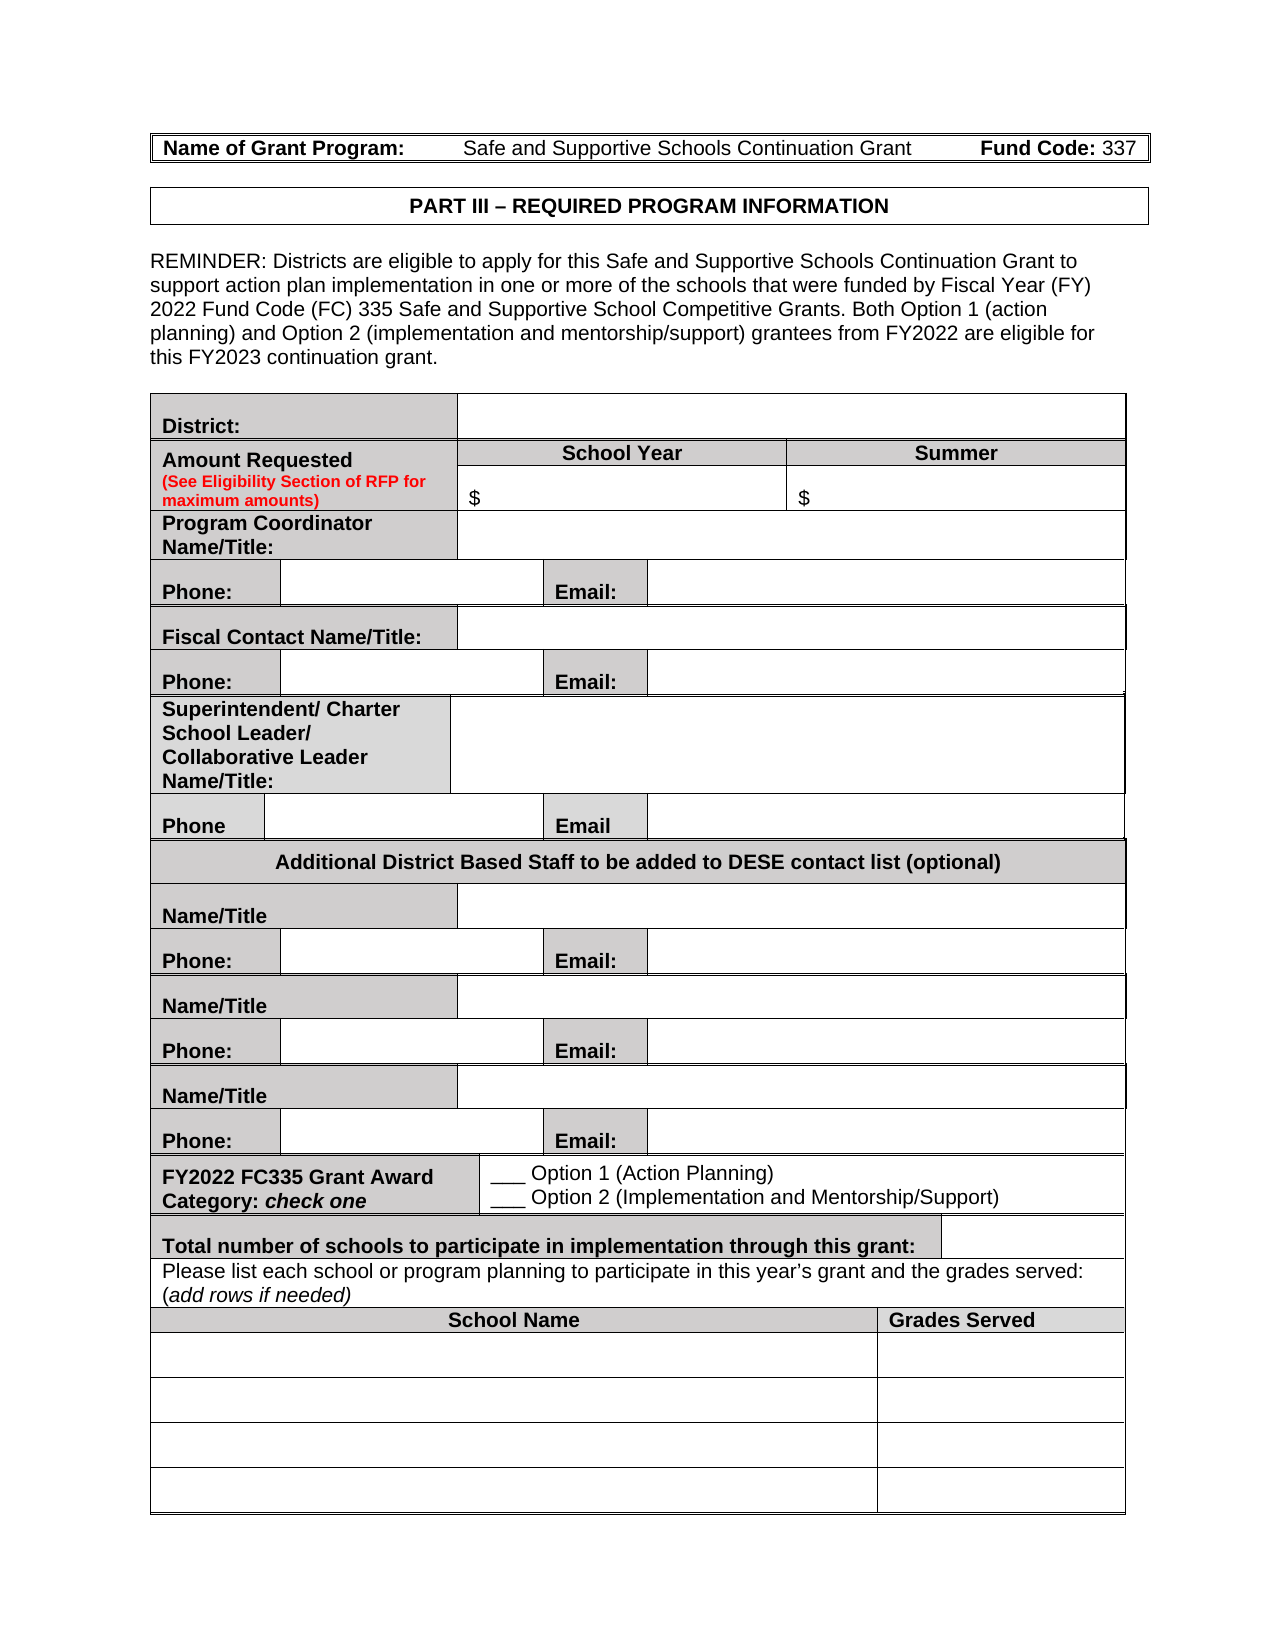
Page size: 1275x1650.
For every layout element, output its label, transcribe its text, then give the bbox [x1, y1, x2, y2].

table_cell FY2022 FC335 Grant Award Category: check one [151, 1156, 479, 1213]
table_cell [878, 1422, 1125, 1467]
table_cell [281, 1109, 543, 1153]
table_cell Amount Requested (See Eligibility Section of RFP for maximum amounts) [151, 441, 457, 510]
table_cell [281, 560, 543, 604]
table_cell Additional District Based Staff to be added to DESE contact list (optional) [151, 841, 1125, 883]
table_header [458, 394, 1125, 438]
table_cell [151, 1378, 877, 1422]
table_cell [878, 1467, 1125, 1512]
table_cell Grades Served [878, 1307, 1125, 1332]
table_cell Name/Title [151, 1066, 457, 1108]
table_cell Phone: [151, 650, 280, 694]
table_cell Email: [544, 560, 647, 604]
table_cell School Name [151, 1308, 877, 1332]
table_cell $ [458, 466, 786, 510]
table_cell Name/Title [151, 884, 457, 928]
table_header PART III – REQUIRED PROGRAM INFORMATION [151, 188, 1148, 224]
table_cell Phone: [151, 1109, 280, 1153]
table_cell [265, 794, 543, 838]
table_cell Fiscal Contact Name/Title: [151, 607, 457, 649]
table_cell Phone: [151, 560, 280, 604]
table_cell [151, 1468, 877, 1512]
table_cell Phone [151, 794, 264, 838]
table_cell [648, 928, 1125, 973]
table_cell [458, 884, 1125, 928]
table_cell Please list each school or program planning to participate in this year’s grant and the grades served: (add rows if needed) [151, 1258, 1125, 1307]
table_cell [648, 649, 1125, 694]
table_cell [458, 511, 1125, 559]
table_cell $ [787, 466, 1125, 510]
table_cell [458, 976, 1125, 1018]
table_cell [451, 697, 1124, 793]
table_cell [942, 1213, 1125, 1258]
table_cell School Year [458, 441, 786, 465]
table_header District: [151, 394, 457, 438]
table_cell [648, 1108, 1125, 1153]
table_cell Email [544, 794, 647, 838]
table_cell Email: [544, 1019, 647, 1063]
table_cell [458, 607, 1125, 649]
table_cell Program Coordinator Name/Title: [151, 511, 457, 559]
table_cell [151, 1333, 877, 1377]
table_cell Total number of schools to participate in implementation through this grant: [151, 1216, 941, 1258]
table_cell ___ Option 1 (Action Planning) ___ Option 2 (Implementation and Mentorship/Support) [480, 1153, 1125, 1213]
table_cell [648, 559, 1125, 604]
table_cell [458, 1066, 1125, 1108]
table_cell [648, 794, 1124, 838]
table_cell Summer [787, 441, 1125, 465]
table_cell Email: [544, 650, 647, 694]
table_cell Email: [544, 929, 647, 973]
table_header Fund Code: 337 [969, 136, 1148, 159]
table_cell Phone: [151, 929, 280, 973]
table_cell Phone: [151, 1019, 280, 1063]
table_header Name of Grant Program: Safe and Supportive Schools Continuation Grant [153, 136, 969, 159]
text REMINDER: Districts are eligible to apply for this Safe and Supportive Schools Continuation Grant to support action plan implementation in one or more of the schools that were funded by Fiscal Year (FY) 2022 Fund Code (FC) 335 Safe and Supportive School Competitive Grants. Both Option 1 (action planning) and Option 2 (implementation and mentorship/support) grantees from FY2022 are eligible for this FY2023 continuation grant. [150, 249, 1125, 369]
table_cell [648, 1018, 1125, 1063]
table_cell [281, 1019, 543, 1063]
table_cell [281, 650, 543, 694]
table_cell Email: [544, 1109, 647, 1153]
table_cell Superintendent/ Charter School Leader/ Collaborative Leader Name/Title: [151, 697, 450, 793]
table_cell [878, 1377, 1125, 1422]
table_cell [878, 1332, 1125, 1377]
table_cell Name/Title [151, 976, 457, 1018]
table_cell [151, 1423, 877, 1467]
table_cell [281, 929, 543, 973]
